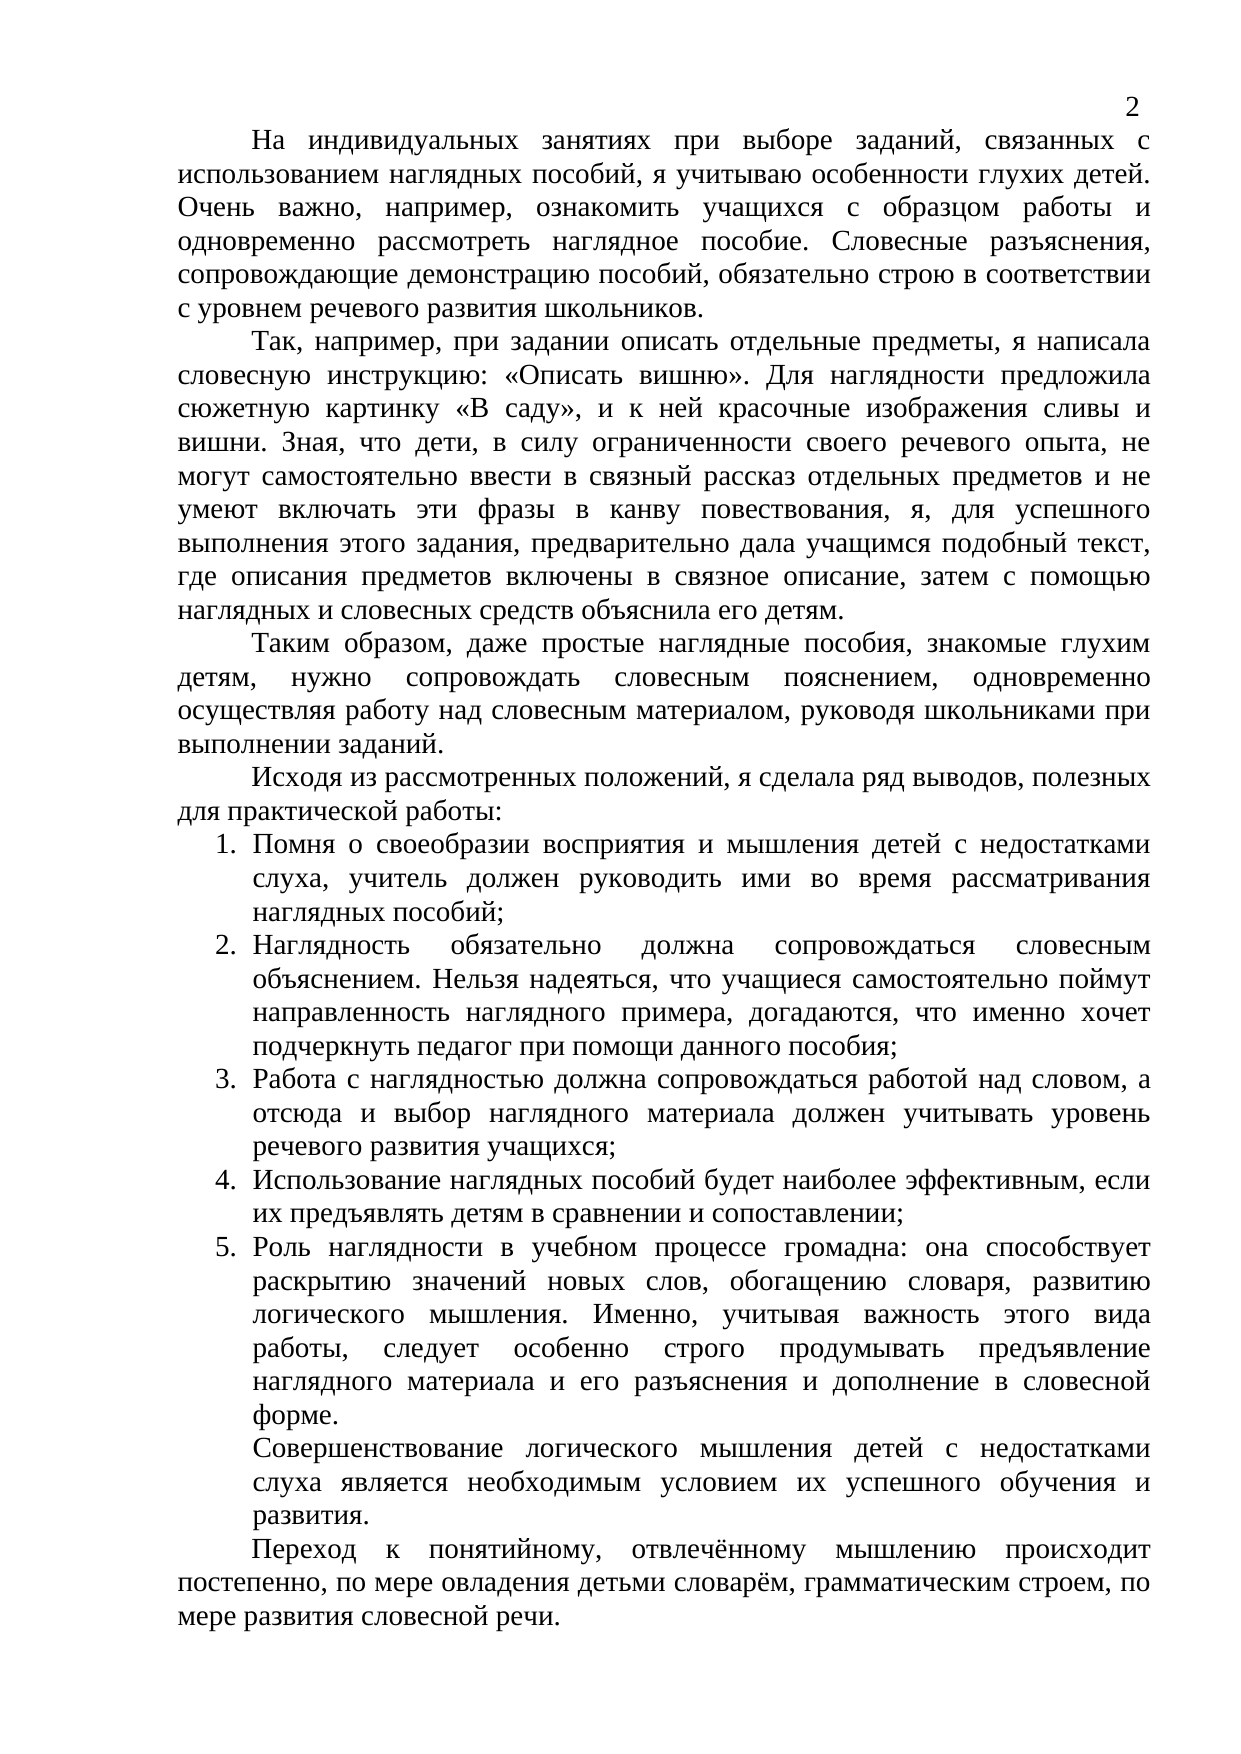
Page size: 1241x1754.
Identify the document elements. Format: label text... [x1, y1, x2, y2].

list Использование наглядных пособий будет наиболее эффективным, если их предъявлять детям в сравнении и сопоставлении; [215, 1162, 1152, 1229]
text Исходя из рассмотренных положений, я сделала ряд выводов, полезных для практической работы: [177, 759, 1152, 827]
list Работа с наглядностью должна сопровождаться работой над словом, а отсюда и выбор наглядного материала должен учитывать уровень речевого развития учащихся; [215, 1061, 1152, 1162]
text Так, например, при задании описать отдельные предметы, я написала словесную инструкцию: «Описать вишню». Для наглядности предложила сюжетную картинку «В саду», и к ней красочные изображения сливы и вишни. Зная, что дети, в силу ограниченности своего речевого опыта, не могут самостоятельно ввести в связный рассказ отдельных предметов и не умеют включать эти фразы в канву повествования, я, для успешного выполнения этого задания, предварительно дала учащимся подобный текст, где описания предметов включены в связное описание, затем с помощью наглядных и словесных средств объяснила его детям. [177, 323, 1152, 625]
text Таким образом, даже простые наглядные пособия, знакомые глухим детям, нужно сопровождать словесным пояснением, одновременно осуществляя работу над словесным материалом, руководя школьниками при выполнении заданий. [177, 625, 1152, 759]
text Переход к понятийному, отвлечённому мышлению происходит постепенно, по мере овладения детьми словарём, грамматическим строем, по мере развития словесной речи. [177, 1531, 1152, 1632]
text 2 На индивидуальных занятиях при выборе заданий, связанных с использованием наглядных пособий, я учитываю особенности глухих детей. Очень важно, например, ознакомить учащихся с образцом работы и одновременно рассмотреть наглядное пособие. Словесные разъяснения, сопровождающие демонстрацию пособий, обязательно строю в соответствии с уровнем речевого развития школьников. [177, 89, 1152, 323]
list Помня о своеобразии восприятия и мышления детей с недостатками слуха, учитель должен руководить ими во время рассматривания наглядных пособий; [215, 827, 1152, 927]
list Роль наглядности в учебном процессе громадна: она способствует раскрытию значений новых слов, обогащению словаря, развитию логического мышления. Именно, учитывая важность этого вида работы, следует особенно строго продумывать предъявление наглядного материала и его разъяснения и дополнение в словесной форме. [215, 1229, 1152, 1430]
list Наглядность обязательно должна сопровождаться словесным объяснением. Нельзя надеяться, что учащиеся самостоятельно поймут направленность наглядного примера, догадаются, что именно хочет подчеркнуть педагог при помощи данного пособия; [215, 927, 1152, 1061]
list Совершенствование логического мышления детей с недостатками слуха является необходимым условием их успешного обучения и развития. [252, 1430, 1152, 1531]
